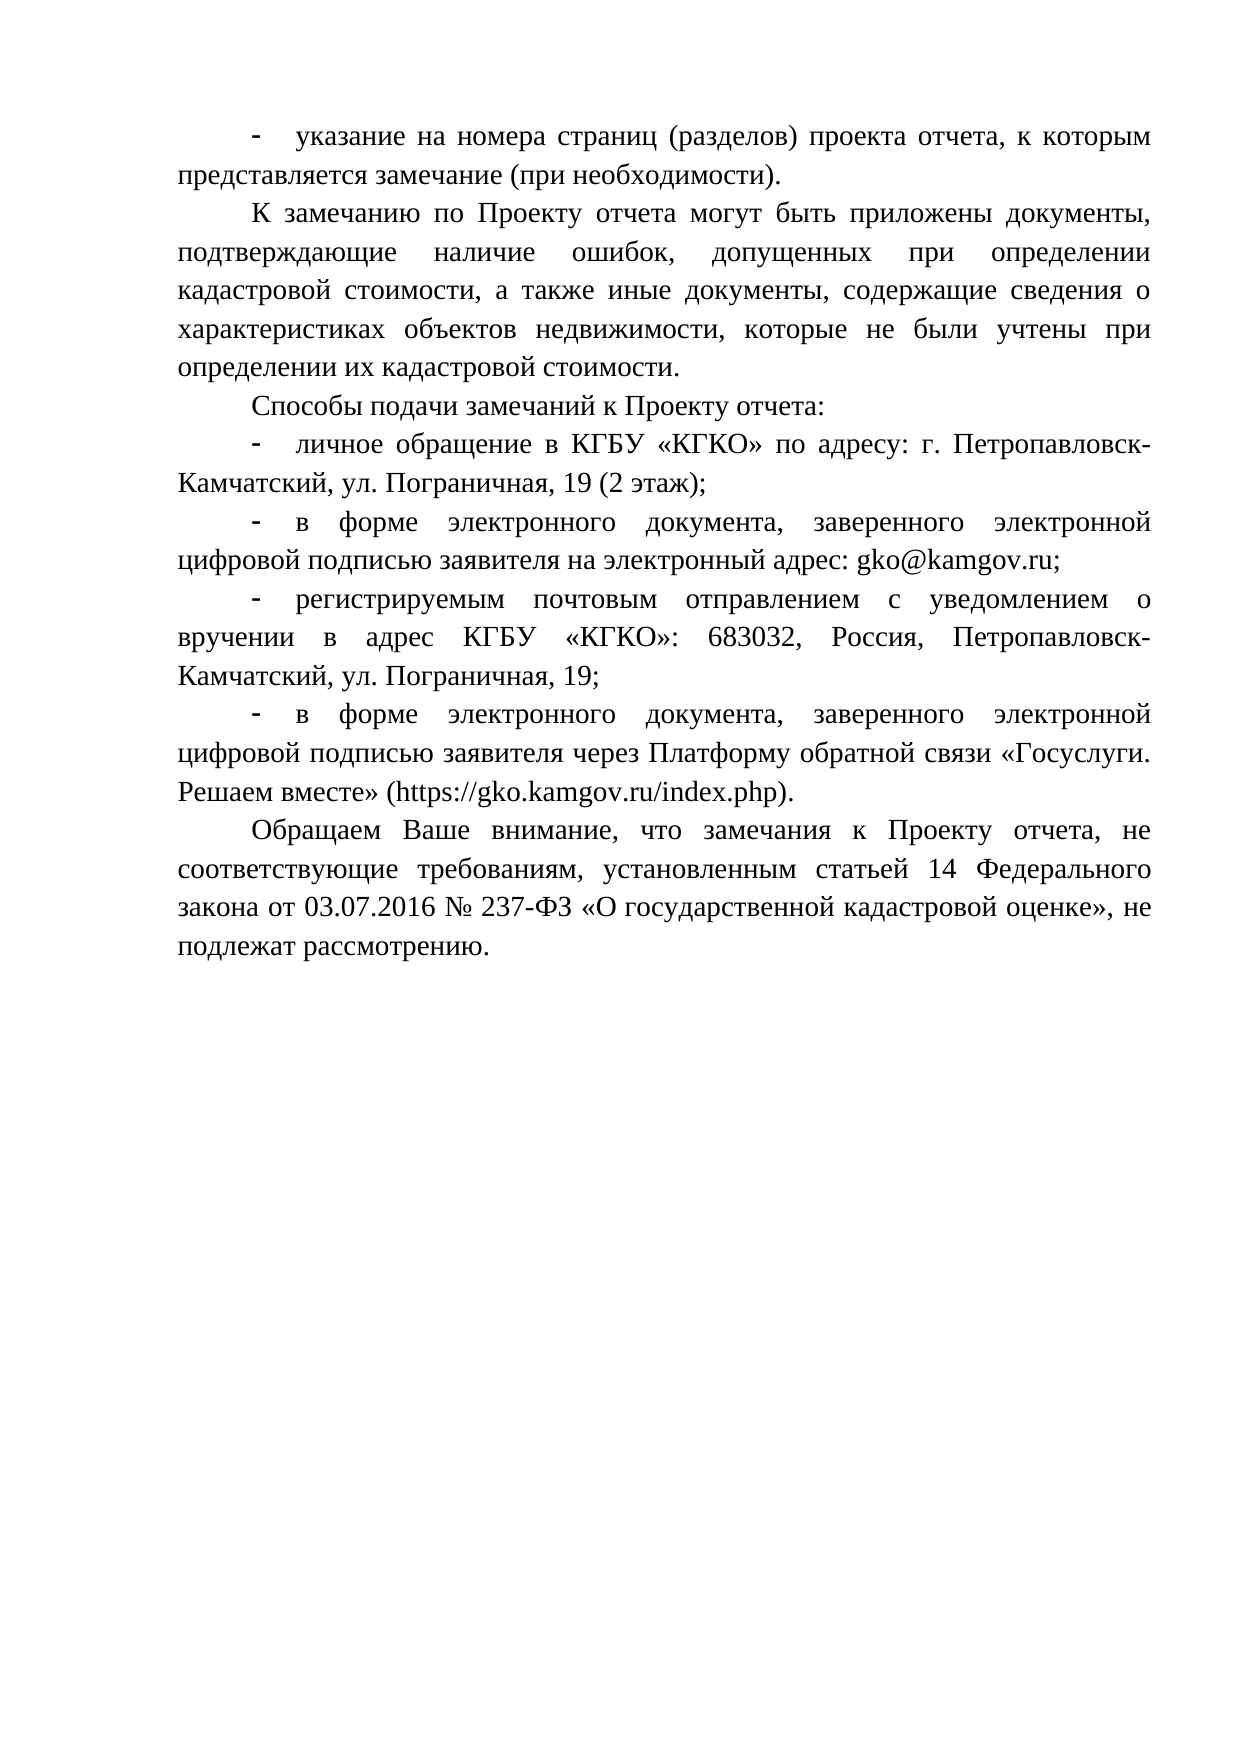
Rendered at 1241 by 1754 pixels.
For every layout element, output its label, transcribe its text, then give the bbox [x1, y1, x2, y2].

text К замечанию по Проекту отчета могут быть приложены документы, подтверждающие наличие ошибок, допущенных при определении кадастровой стоимости, а также иные документы, содержащие сведения о характеристиках объектов недвижимости, которые не были учтены при определении их кадастровой стоимости. [177, 195, 1152, 383]
text Обращаем Ваше внимание, что замечания к Проекту отчета, не соответствующие требованиям, установленным статьей 14 Федерального закона от 03.07.2016 № 237-ФЗ «О государственной кадастровой оценке», не подлежат рассмотрению. [177, 812, 1152, 962]
list в форме электронного документа, заверенного электронной цифровой подписью заявителя на электронный адрес: gko@kamgov.ru; [177, 504, 1152, 576]
text Способы подачи замечаний к Проекту отчета: [177, 388, 1152, 422]
list указание на номера страниц (разделов) проекта отчета, к которым представляется замечание (при необходимости). [177, 118, 1152, 190]
list регистрируемым почтовым отправлением с уведомлением о вручении в адрес КГБУ «КГКО»: 683032, Россия, Петропавловск-Камчатский, ул. Пограничная, 19; [177, 581, 1152, 692]
list в форме электронного документа, заверенного электронной цифровой подписью заявителя через Платформу обратной связи «Госуслуги. Решаем вместе» (https://gko.kamgov.ru/index.php). [177, 697, 1152, 807]
list личное обращение в КГБУ «КГКО» по адресу: г. Петропавловск-Камчатский, ул. Пограничная, 19 (2 этаж); [177, 427, 1152, 499]
